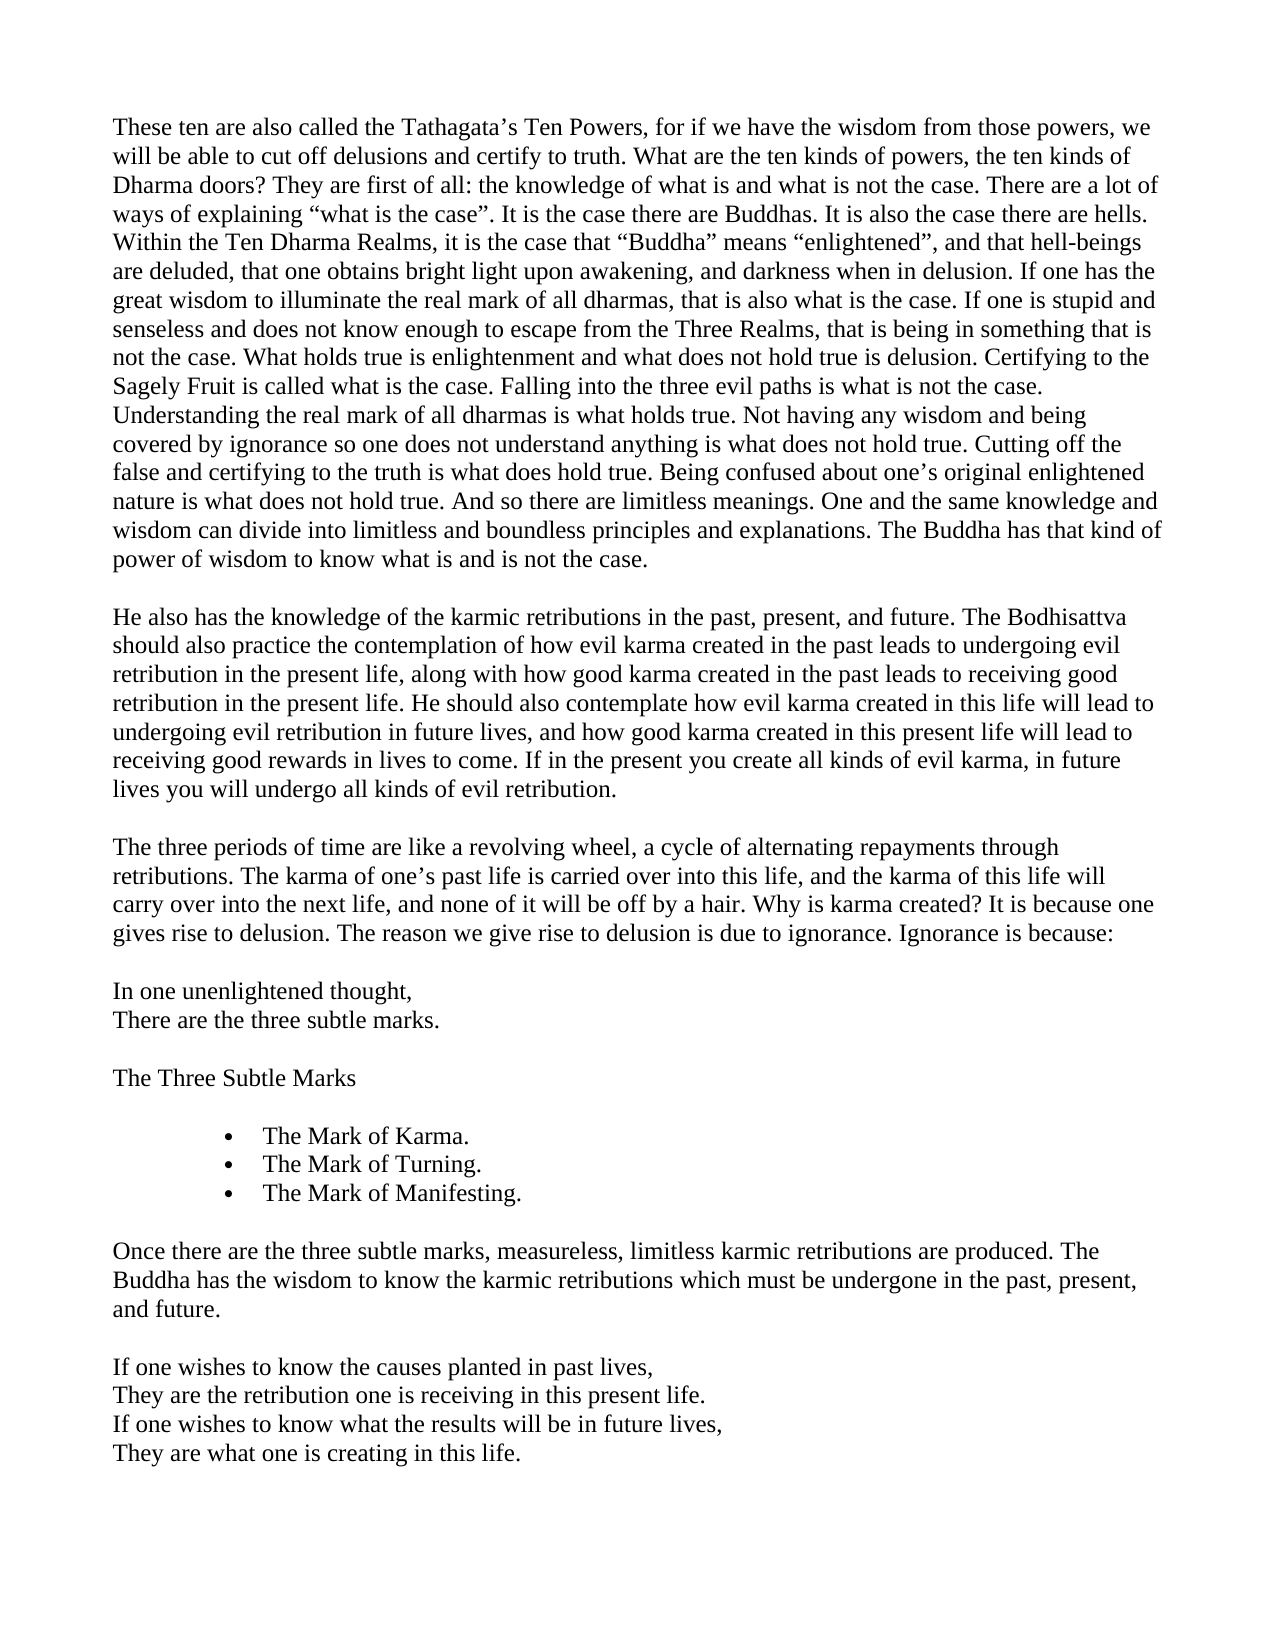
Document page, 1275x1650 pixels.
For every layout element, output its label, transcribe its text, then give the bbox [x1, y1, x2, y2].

text Once there are the three subtle marks, measureless, limitless karmic retributions are produced. The Buddha has the wisdom to know the karmic retributions which must be undergone in the past, present, and future. [112, 1236, 1162, 1322]
text He also has the knowledge of the karmic retributions in the past, present, and future. The Bodhisattva should also practice the contemplation of how evil karma created in the past leads to undergoing evil retribution in the present life, along with how good karma created in the past leads to receiving good retribution in the present life. He should also contemplate how evil karma created in this life will lead to undergoing evil retribution in future lives, and how good karma created in this present life will lead to receiving good rewards in lives to come. If in the present you create all kinds of evil karma, in future lives you will undergo all kinds of evil retribution. [112, 602, 1162, 803]
text The Three Subtle Marks [112, 1063, 1162, 1092]
text In one unenlightened thought, There are the three subtle marks. [112, 976, 1162, 1034]
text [112, 112, 1162, 572]
text If one wishes to know the causes planted in past lives, They are the retribution one is receiving in this present life. If one wishes to know what the results will be in future lives, They are what one is creating in this life. [112, 1352, 1162, 1467]
list The Mark of Karma. [225, 1121, 1162, 1149]
text The three periods of time are like a revolving wheel, a cycle of alternating repayments through retributions. The karma of one’s past life is carried over into this life, and the karma of this life will carry over into the next life, and none of it will be off by a hair. Why is karma created? It is because one gives rise to delusion. The reason we give rise to delusion is due to ignorance. Ignorance is because: [112, 832, 1162, 947]
list The Mark of Turning. [225, 1149, 1162, 1178]
list The Mark of Manifesting. [225, 1178, 1162, 1207]
